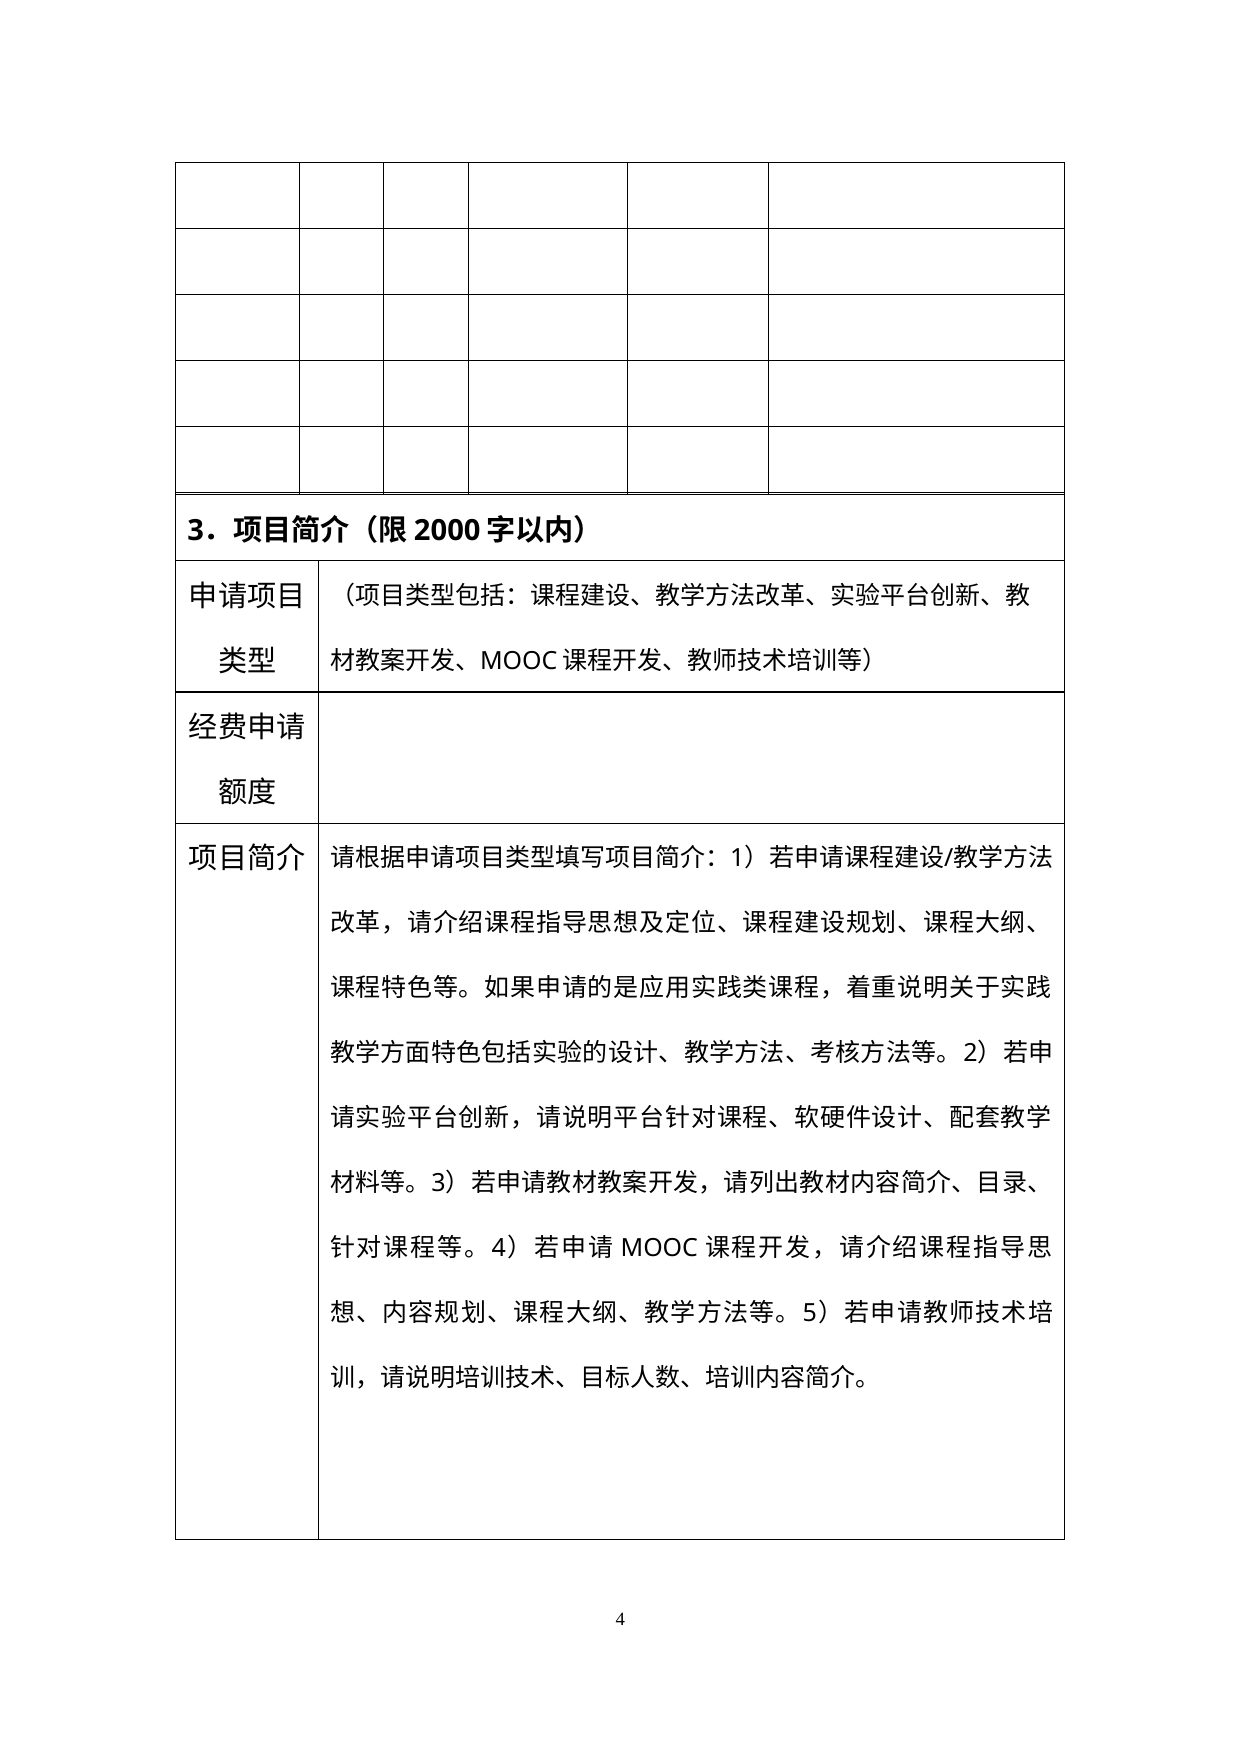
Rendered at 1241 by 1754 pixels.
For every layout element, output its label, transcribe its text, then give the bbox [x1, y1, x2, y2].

table_cell [469, 163, 627, 228]
table_cell [176, 361, 299, 426]
table_cell [769, 163, 1064, 228]
table_cell [769, 361, 1064, 426]
table_cell [300, 229, 383, 294]
table_cell [384, 427, 468, 492]
table_cell 经费申请额度 [176, 693, 318, 822]
table_cell 项目简介 [176, 824, 318, 1538]
table_cell [300, 427, 383, 492]
table_cell [469, 361, 627, 426]
table_cell [384, 229, 468, 294]
table_cell [628, 163, 768, 228]
table_cell [176, 163, 299, 228]
table_cell [628, 295, 768, 360]
table_cell [384, 163, 468, 228]
table_cell [628, 229, 768, 294]
table_cell [769, 427, 1064, 492]
table_cell [384, 361, 468, 426]
table_cell （项目类型包括：课程建设、教学方法改革、实验平台创新、教材教案开发、MOOC课程开发、教师技术培训等） [319, 561, 1064, 691]
table_cell [384, 295, 468, 360]
table_cell 3．项目简介（限2000字以内） [176, 495, 1064, 560]
table_cell [628, 427, 768, 492]
table_cell [300, 163, 383, 228]
table_cell [176, 295, 299, 360]
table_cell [319, 824, 1064, 1538]
table_cell [469, 427, 627, 492]
table_cell [769, 295, 1064, 360]
table_cell [300, 295, 383, 360]
table_cell [176, 229, 299, 294]
table_cell 申请项目类型 [176, 561, 318, 691]
table_cell [469, 295, 627, 360]
table_cell [469, 229, 627, 294]
table_cell [176, 427, 299, 492]
table_cell [769, 229, 1064, 294]
table_cell [300, 361, 383, 426]
table_cell [319, 693, 1064, 822]
table_cell [628, 361, 768, 426]
